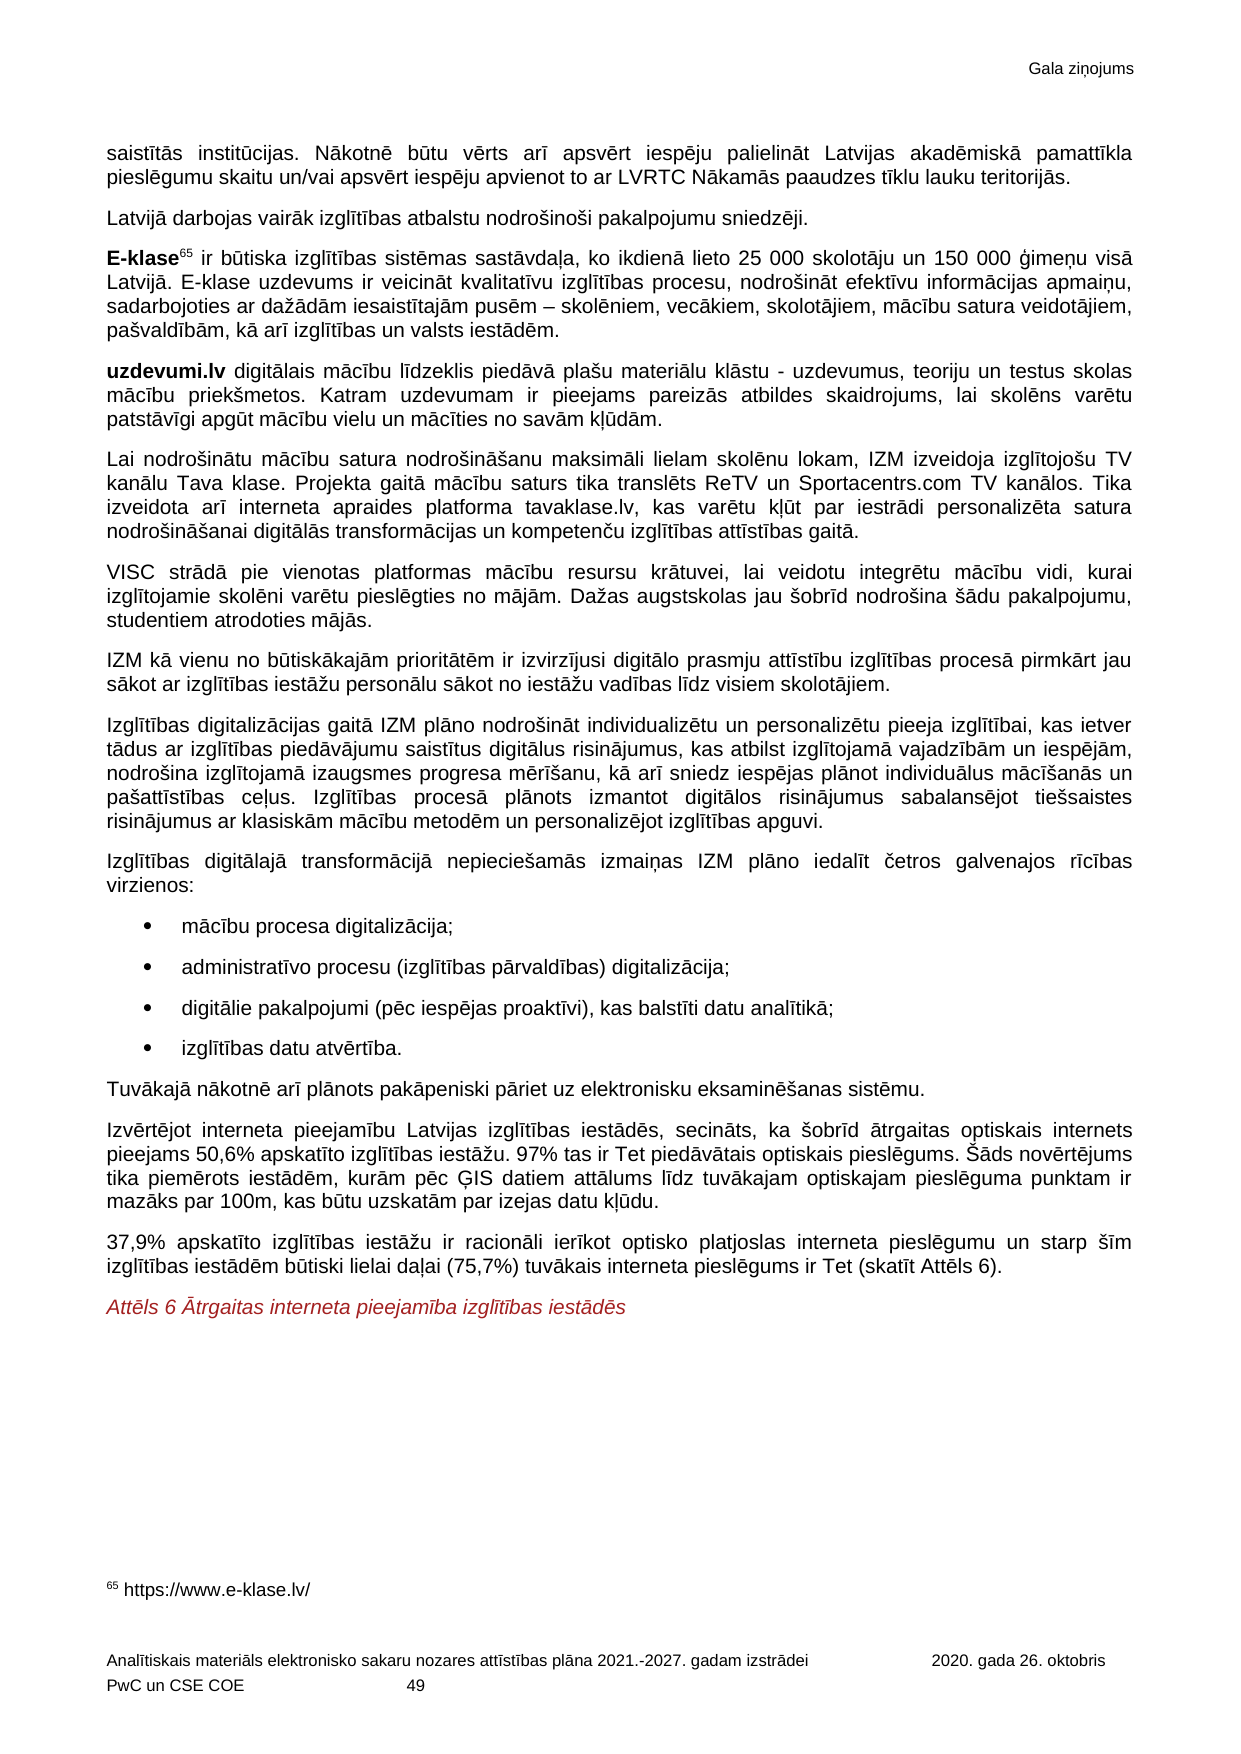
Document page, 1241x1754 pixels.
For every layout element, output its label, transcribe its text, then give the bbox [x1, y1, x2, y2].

text Latvijā darbojas vairāk izglītības atbalstu nodrošinoši pakalpojumu sniedzēji. [106, 206, 1134, 229]
text Attēls 6 Ātrgaitas interneta pieejamība izglītības iestādēs [106, 1294, 1134, 1318]
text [106, 141, 1134, 189]
text 37,9% apskatīto izglītības iestāžu ir racionāli ierīkot optisko platjoslas interneta pieslēgumu un starp šīm izglītības iestādēm būtiski lielai daļai (75,7%) tuvākais interneta pieslēgums ir Tet (skatīt Attēls 6). [106, 1230, 1134, 1278]
text VISC strādā pie vienotas platformas mācību resursu krātuvei, lai veidotu integrētu mācību vidi, kurai izglītojamie skolēni varētu pieslēgties no mājām. Dažas augstskolas jau šobrīd nodrošina šādu pakalpojumu, studentiem atrodoties mājās. [106, 560, 1134, 632]
text IZM kā vienu no būtiskākajām prioritātēm ir izvirzījusi digitālo prasmju attīstību izglītības procesā pirmkārt jau sākot ar izglītības iestāžu personālu sākot no iestāžu vadības līdz visiem skolotājiem. [106, 648, 1134, 696]
text Izglītības digitālajā transformācijā nepieciešamās izmaiņas IZM plāno iedalīt četros galvenajos rīcības virzienos: [106, 849, 1134, 897]
text Tuvākajā nākotnē arī plānots pakāpeniski pāriet uz elektronisku eksaminēšanas sistēmu. [106, 1077, 1134, 1101]
list izglītības datu atvērtība. [144, 1036, 1134, 1060]
text Izvērtējot interneta pieejamību Latvijas izglītības iestādēs, secināts, ka šobrīd ātrgaitas optiskais internets pieejams 50,6% apskatīto izglītības iestāžu. 97% tas ir Tet piedāvātais optiskais pieslēgums. Šāds novērtējums tika piemērots iestādēm, kurām pēc ĢIS datiem attālums līdz tuvākajam optiskajam pieslēguma punktam ir mazāks par 100m, kas būtu uzskatām par izejas datu kļūdu. [106, 1117, 1134, 1213]
text uzdevumi.lv digitālais mācību līdzeklis piedāvā plašu materiālu klāstu - uzdevumus, teoriju un testus skolas mācību priekšmetos. Katram uzdevumam ir pieejams pareizās atbildes skaidrojums, lai skolēns varētu patstāvīgi apgūt mācību vielu un mācīties no savām kļūdām. [106, 359, 1134, 431]
text Lai nodrošinātu mācību satura nodrošināšanu maksimāli lielam skolēnu lokam, IZM izveidoja izglītojošu TV kanālu Tava klase. Projekta gaitā mācību saturs tika translēts ReTV un Sportacentrs.com TV kanālos. Tika izveidota arī interneta apraides platforma tavaklase.lv, kas varētu kļūt par iestrādi personalizēta satura nodrošināšanai digitālās transformācijas un kompetenču izglītības attīstības gaitā. [106, 447, 1134, 543]
list digitālie pakalpojumi (pēc iespējas proaktīvi), kas balstīti datu analītikā; [144, 995, 1134, 1019]
list mācību procesa digitalizācija; [144, 914, 1134, 938]
text E-klase ir būtiska izglītības sistēmas sastāvdaļa, ko ikdienā lieto 25 000 skolotāju un 150 000 ģimeņu visā Latvijā. E-klase uzdevums ir veicināt kvalitatīvu izglītības procesu, nodrošināt efektīvu informācijas apmaiņu, sadarbojoties ar dažādām iesaistītajām pusēm – skolēniem, vecākiem, skolotājiem, mācību satura veidotājiem, pašvaldībām, kā arī izglītības un valsts iestādēm. [106, 246, 1134, 342]
text Izglītības digitalizācijas gaitā IZM plāno nodrošināt individualizētu un personalizētu pieeja izglītībai, kas ietver tādus ar izglītības piedāvājumu saistītus digitālus risinājumus, kas atbilst izglītojamā vajadzībām un iespējām, nodrošina izglītojamā izaugsmes progresa mērīšanu, kā arī sniedz iespējas plānot individuālus mācīšanās un pašattīstības ceļus. Izglītības procesā plānots izmantot digitālos risinājumus sabalansējot tiešsaistes risinājumus ar klasiskām mācību metodēm un personalizējot izglītības apguvi. [106, 713, 1134, 833]
list administratīvo procesu (izglītības pārvaldības) digitalizācija; [144, 955, 1134, 979]
